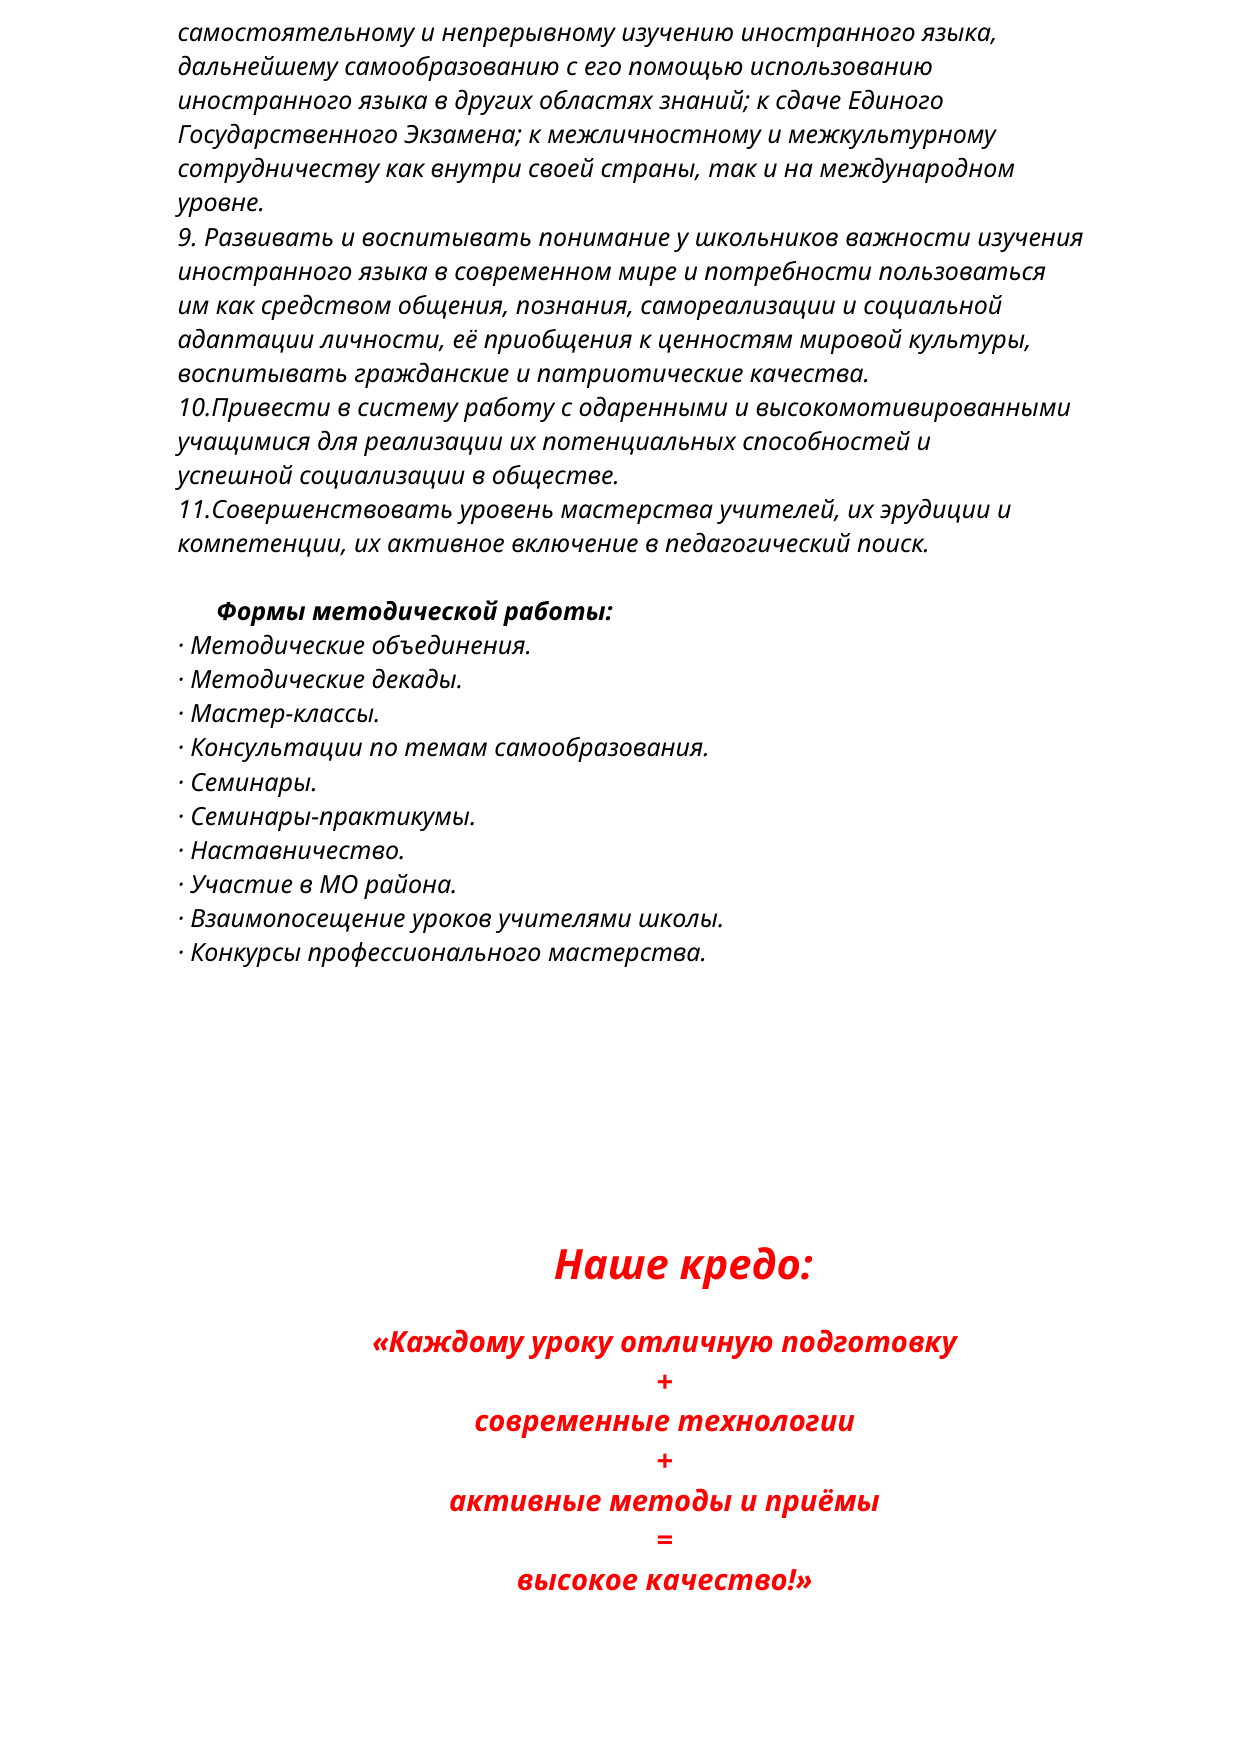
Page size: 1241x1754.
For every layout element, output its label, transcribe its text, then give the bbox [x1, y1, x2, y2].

text уровне. [177, 185, 1152, 219]
text · Семинары-практикумы. [177, 798, 1152, 832]
text иностранного языка в современном мире и потребности пользоваться [177, 253, 1152, 287]
text · Мастер-классы. [177, 696, 1152, 730]
text компетенции, их активное включение в педагогический поиск. [177, 526, 1152, 560]
text адаптации личности, её приобщения к ценностям мировой культуры, [177, 321, 1152, 355]
text · Взаимопосещение уроков учителями школы. [177, 900, 1152, 934]
text современные технологии [244, 1401, 1085, 1440]
text · Консультации по темам самообразования. [177, 730, 1152, 764]
text · Наставничество. [177, 832, 1152, 866]
text · Методические объединения. [177, 628, 1152, 662]
text · Семинары. [177, 764, 1152, 798]
text дальнейшему самообразованию с его помощью использованию [177, 49, 1152, 83]
text учащимися для реализации их потенциальных способностей и [177, 423, 1152, 458]
text + [244, 1361, 1085, 1401]
text активные методы и приёмы [244, 1480, 1085, 1519]
text · Участие в МО района. [177, 866, 1152, 900]
text + [244, 1440, 1085, 1480]
text успешной социализации в обществе. [177, 458, 1152, 492]
text = [244, 1519, 1085, 1559]
text воспитывать гражданские и патриотические качества. [177, 355, 1152, 389]
text высокое качество!» [244, 1559, 1085, 1599]
text им как средством общения, познания, самореализации и социальной [177, 287, 1152, 321]
text · Конкурсы профессионального мастерства. [177, 934, 1152, 968]
text Формы методической работы: [177, 594, 1152, 628]
text Наше кредо: [215, 1235, 1152, 1292]
text Государственного Экзамена; к межличностному и межкультурному [177, 117, 1152, 151]
text сотрудничеству как внутри своей страны, так и на международном [177, 151, 1152, 185]
text «Каждому уроку отличную подготовку [244, 1321, 1085, 1361]
text иностранного языка в других областях знаний; к сдаче Единого [177, 83, 1152, 117]
text самостоятельному и непрерывному изучению иностранного языка, [177, 15, 1152, 49]
text 11.Совершенствовать уровень мастерства учителей, их эрудиции и [177, 492, 1152, 526]
text 9. Развивать и воспитывать понимание у школьников важности изучения [177, 219, 1152, 253]
text · Методические декады. [177, 662, 1152, 696]
text 10.Привести в систему работу с одаренными и высокомотивированными [177, 389, 1152, 423]
